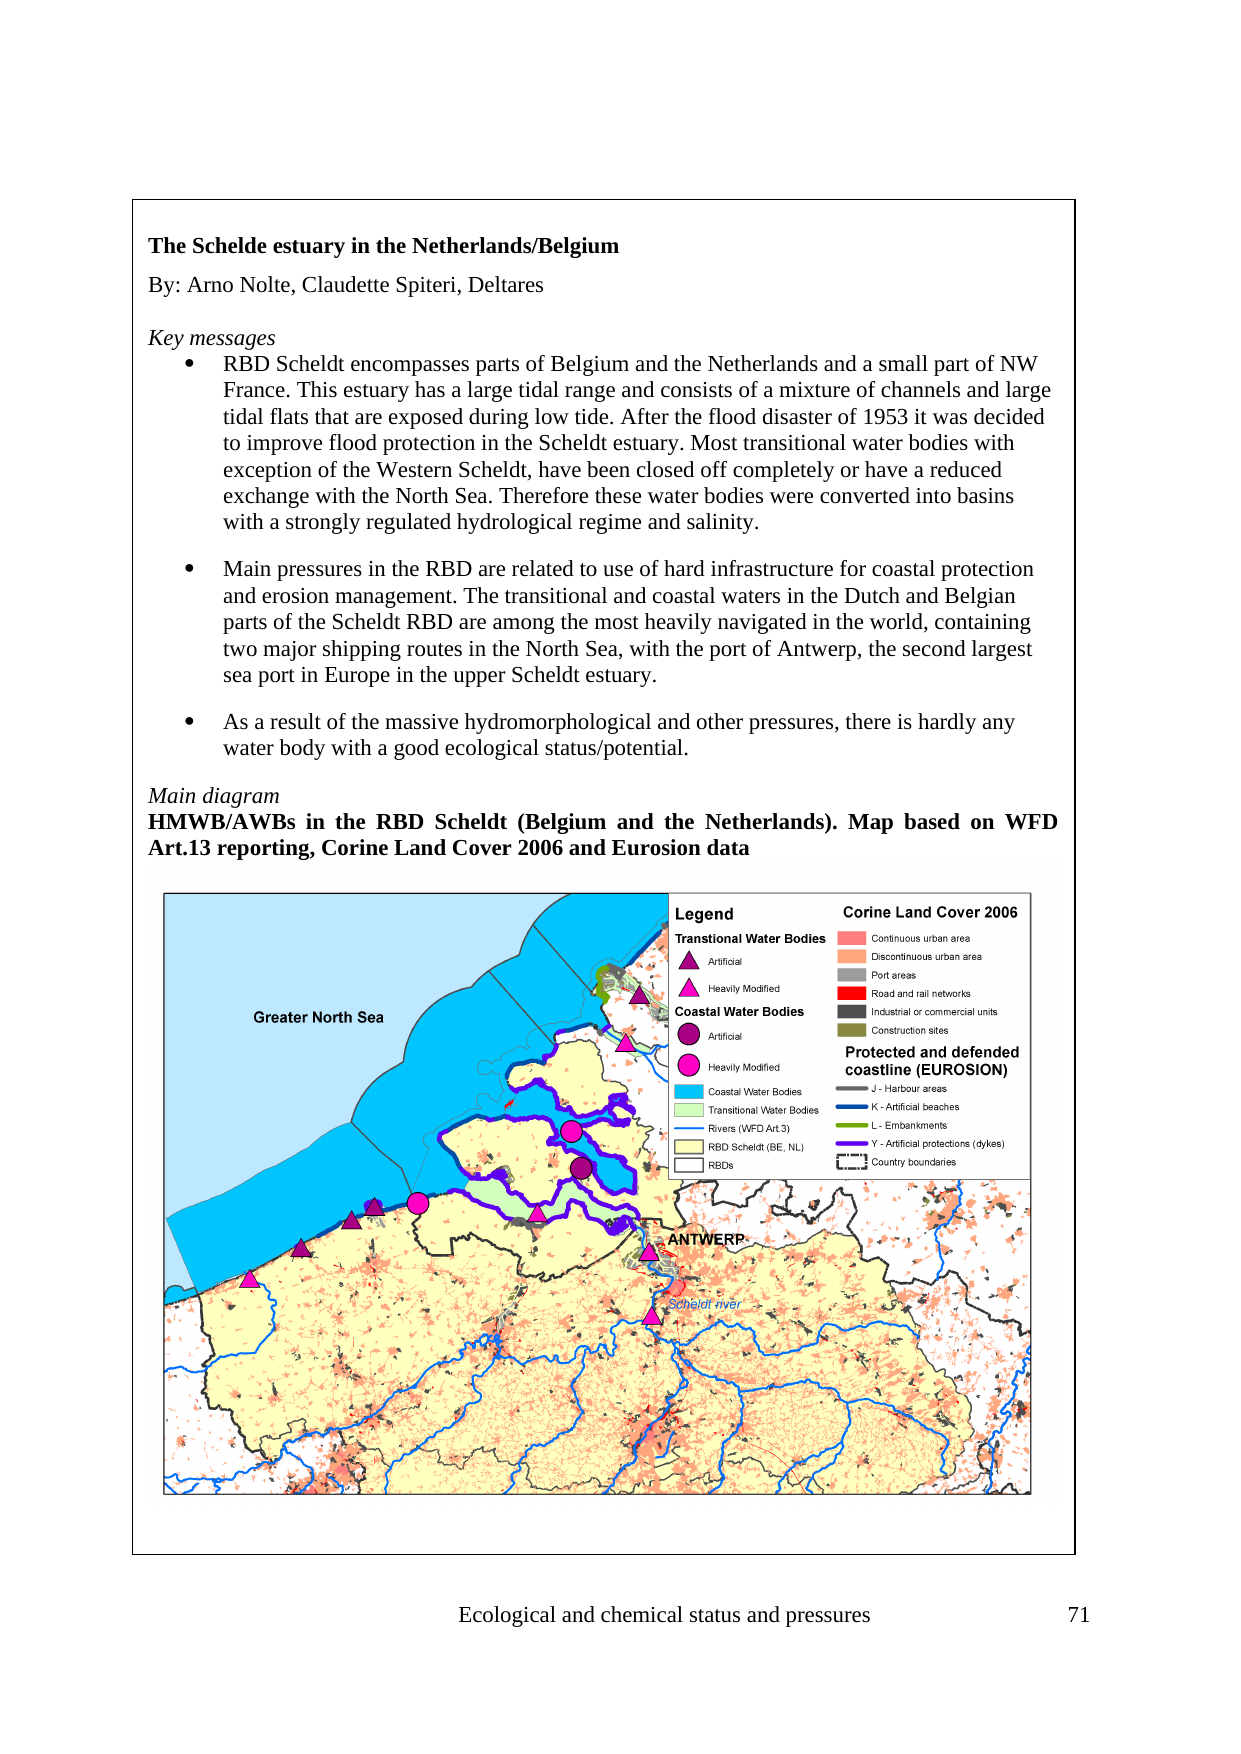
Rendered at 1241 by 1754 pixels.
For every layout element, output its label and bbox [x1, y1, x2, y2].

picture [147, 860, 1065, 1509]
